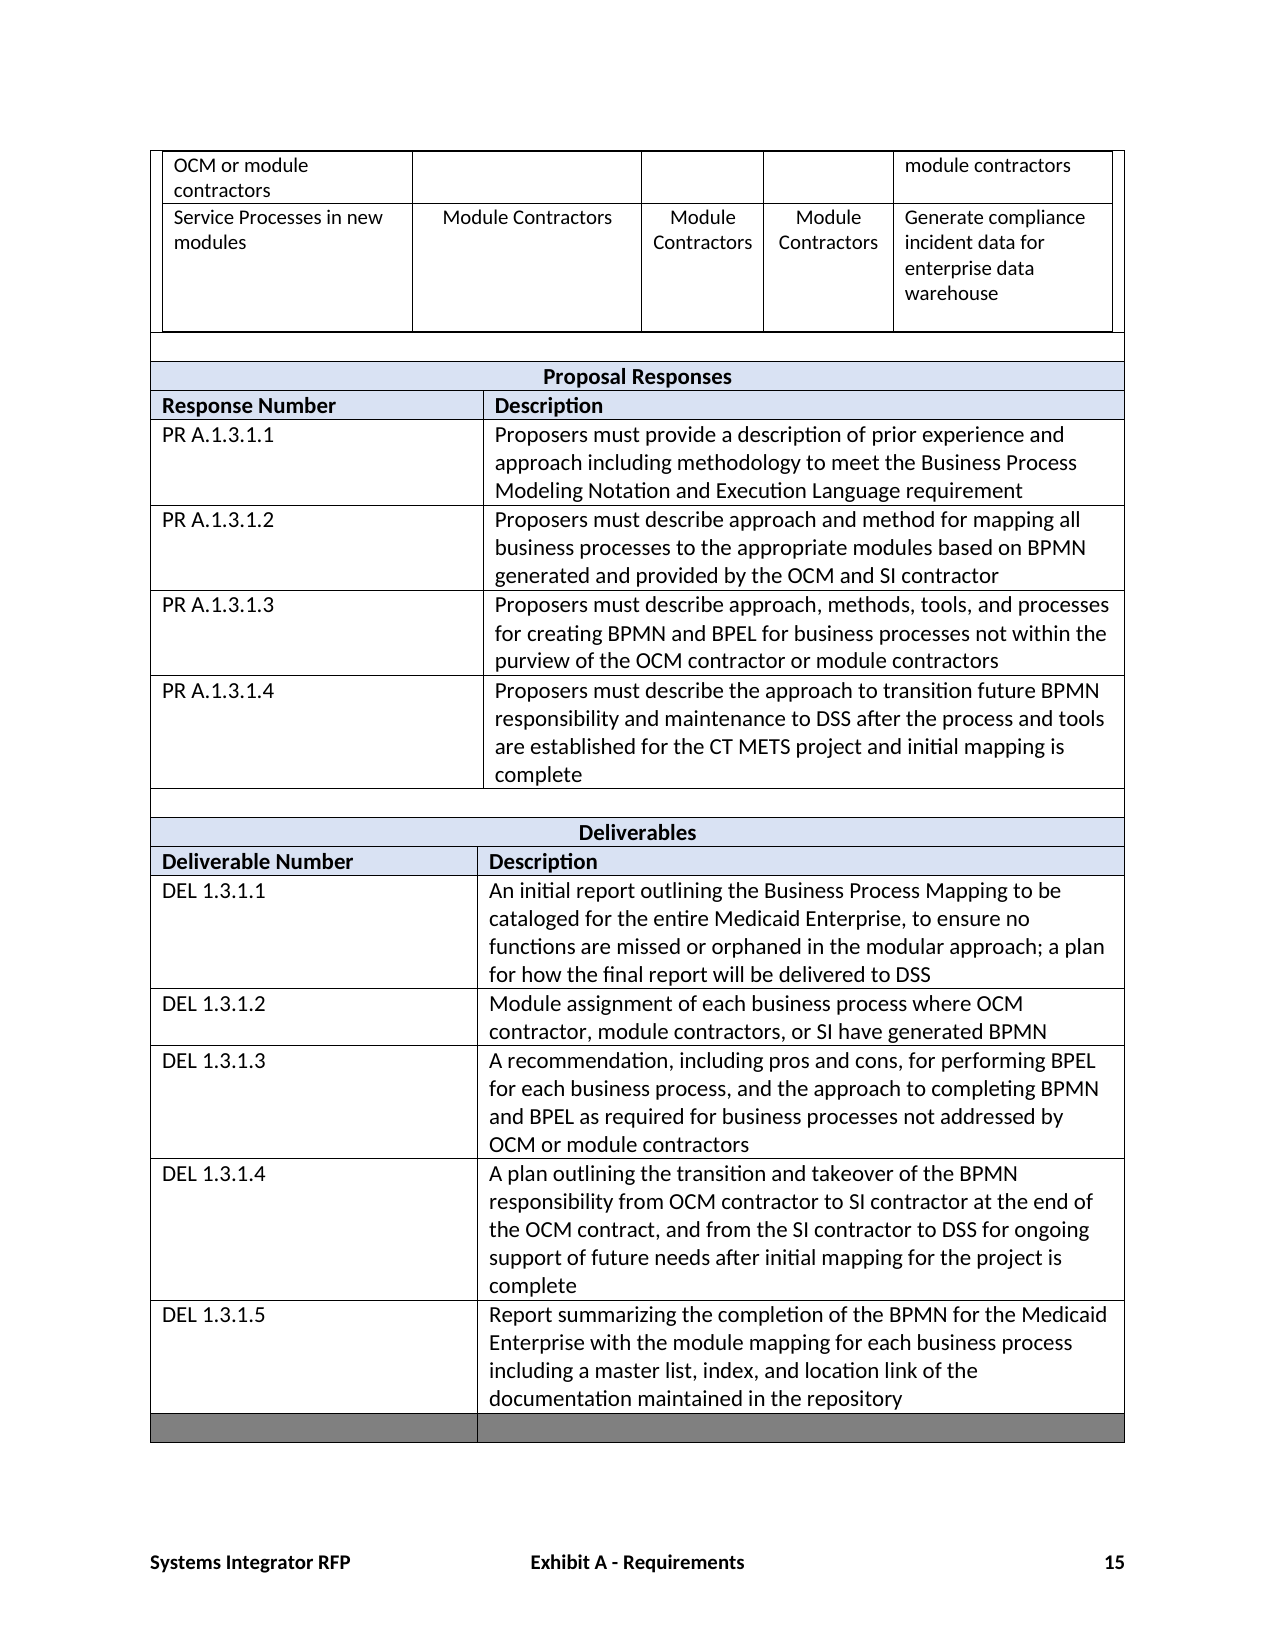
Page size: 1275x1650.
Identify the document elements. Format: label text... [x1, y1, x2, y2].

table_cell Deliverable Number [151, 847, 477, 875]
table_cell Deliverables [151, 818, 1124, 846]
table_cell Proposal Responses [151, 362, 1124, 390]
table_cell An initial report outlining the Business Process Mapping to be cataloged for the entire Medicaid Enterprise, to ensure no functions are missed or orphaned in the modular approach; a plan for how the final report will be delivered to DSS [478, 876, 1124, 988]
table_cell [151, 789, 1124, 817]
table_cell Report summarizing the completion of the BPMN for the Medicaid Enterprise with the module mapping for each business process including a master list, index, and location link of the documentation maintained in the repository [478, 1301, 1124, 1413]
table_cell PR A.1.3.1.3 [151, 591, 483, 675]
table_cell PR A.1.3.1.4 [151, 676, 483, 788]
table_cell Proposers must describe approach and method for mapping all business processes to the appropriate modules based on BPMN generated and provided by the OCM and SI contractor [484, 506, 1124, 589]
table_cell Proposers must describe approach, methods, tools, and processes for creating BPMN and BPEL for business processes not within the purview of the OCM contractor or module contractors [484, 591, 1124, 675]
table_cell DEL 1.3.1.4 [151, 1159, 477, 1299]
table_cell PR A.1.3.1.2 [151, 506, 483, 589]
table_cell Proposers must describe the approach to transition future BPMN responsibility and maintenance to DSS after the process and tools are established for the CT METS project and initial mapping is complete [484, 676, 1124, 788]
table_cell [478, 1414, 1124, 1442]
table_cell Description [478, 847, 1124, 875]
table_cell DEL 1.3.1.3 [151, 1046, 477, 1158]
table_cell DEL 1.3.1.2 [151, 989, 477, 1045]
table_cell Proposers must provide a description of prior experience and approach including methodology to meet the Business Process Modeling Notation and Execution Language requirement [484, 420, 1124, 504]
table_cell Response Number [151, 391, 483, 419]
table_cell A plan outlining the transition and takeover of the BPMN responsibility from OCM contractor to SI contractor at the end of the OCM contract, and from the SI contractor to DSS for ongoing support of future needs after initial mapping for the project is complete [478, 1159, 1124, 1299]
table_cell [151, 333, 1124, 361]
table_cell Description [484, 391, 1124, 419]
table_cell DEL 1.3.1.1 [151, 876, 477, 988]
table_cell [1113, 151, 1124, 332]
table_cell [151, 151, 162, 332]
table_cell [151, 1414, 477, 1442]
table_cell DEL 1.3.1.5 [151, 1301, 477, 1413]
table_cell Module assignment of each business process where OCM contractor, module contractors, or SI have generated BPMN [478, 989, 1124, 1045]
table_cell A recommendation, including pros and cons, for performing BPEL for each business process, and the approach to completing BPMN and BPEL as required for business processes not addressed by OCM or module contractors [478, 1046, 1124, 1158]
table_cell PR A.1.3.1.1 [151, 420, 483, 504]
